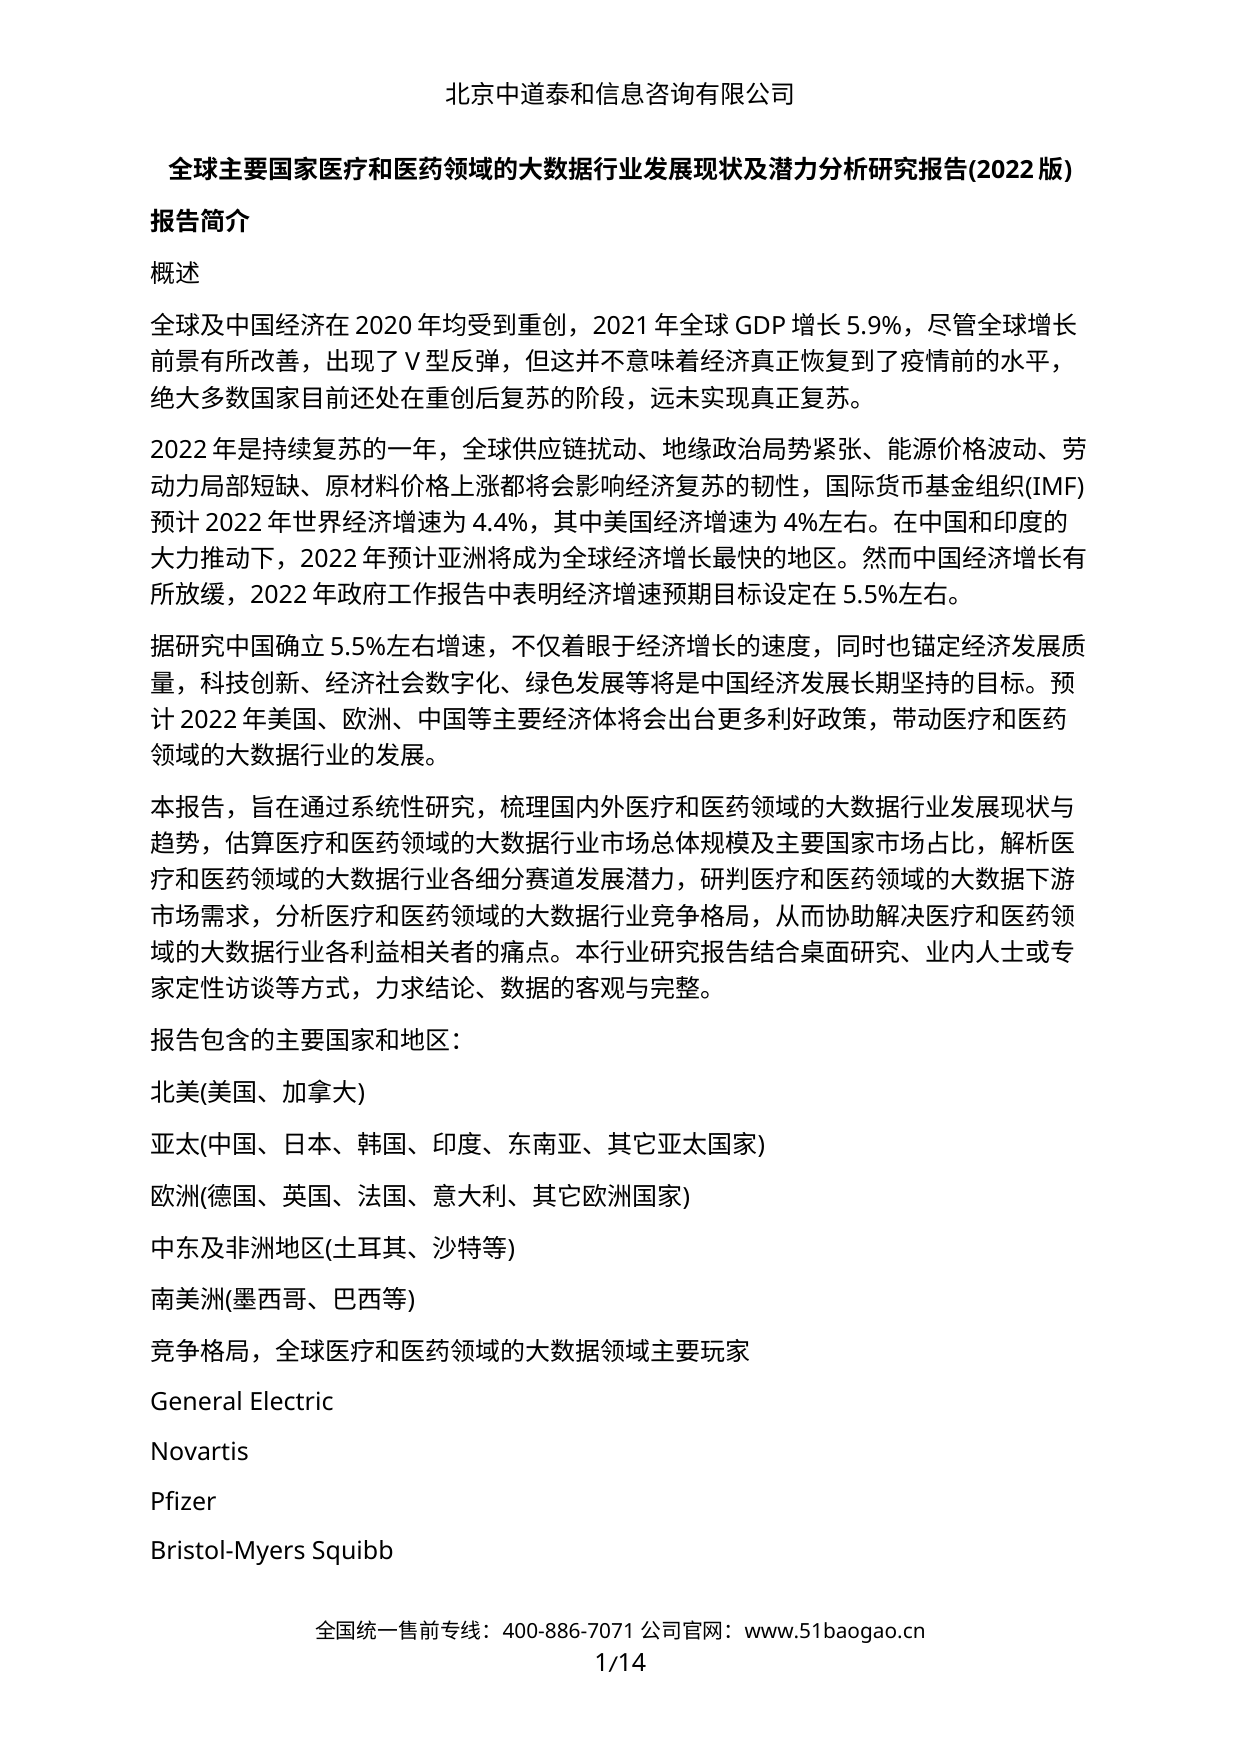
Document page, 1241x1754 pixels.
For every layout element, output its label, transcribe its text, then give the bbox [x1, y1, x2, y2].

text 本报告，旨在通过系统性研究，梳理国内外医疗和医药领域的大数据行业发展现状与趋势，估算医疗和医药领域的大数据行业市场总体规模及主要国家市场占比，解析医疗和医药领域的大数据行业各细分赛道发展潜力，研判医疗和医药领域的大数据下游市场需求，分析医疗和医药领域的大数据行业竞争格局，从而协助解决医疗和医药领域的大数据行业各利益相关者的痛点。本行业研究报告结合桌面研究、业内人士或专家定性访谈等方式，力求结论、数据的客观与完整。 [150, 787, 1090, 1005]
text 南美洲(墨西哥、巴西等) [150, 1280, 1090, 1316]
text 全球主要国家医疗和医药领域的大数据行业发展现状及潜力分析研究报告(2022版) [150, 150, 1090, 186]
text 全球及中国经济在2020年均受到重创，2021年全球GDP增长5.9%，尽管全球增长前景有所改善，出现了V型反弹，但这并不意味着经济真正恢复到了疫情前的水平，绝大多数国家目前还处在重创后复苏的阶段，远未实现真正复苏。 [150, 306, 1090, 414]
text 欧洲(德国、英国、法国、意大利、其它欧洲国家) [150, 1176, 1090, 1212]
text 亚太(中国、日本、韩国、印度、东南亚、其它亚太国家) [150, 1124, 1090, 1161]
text Novartis [150, 1433, 1090, 1467]
text 报告简介 [150, 202, 1090, 238]
text 概述 [150, 254, 1090, 290]
text 竞争格局，全球医疗和医药领域的大数据领域主要玩家 [150, 1332, 1090, 1368]
text General Electric [150, 1384, 1090, 1418]
text 2022年是持续复苏的一年，全球供应链扰动、地缘政治局势紧张、能源价格波动、劳动力局部短缺、原材料价格上涨都将会影响经济复苏的韧性，国际货币基金组织(IMF)预计2022年世界经济增速为4.4%，其中美国经济增速为4%左右。在中国和印度的大力推动下，2022年预计亚洲将成为全球经济增长最快的地区。然而中国经济增长有所放缓，2022年政府工作报告中表明经济增速预期目标设定在5.5%左右。 [150, 430, 1090, 611]
text 报告包含的主要国家和地区： [150, 1021, 1090, 1057]
text 中东及非洲地区(土耳其、沙特等) [150, 1228, 1090, 1264]
text Bristol-Myers Squibb [150, 1533, 1090, 1567]
text 据研究中国确立5.5%左右增速，不仅着眼于经济增长的速度，同时也锚定经济发展质量，科技创新、经济社会数字化、绿色发展等将是中国经济发展长期坚持的目标。预计2022年美国、欧洲、中国等主要经济体将会出台更多利好政策，带动医疗和医药领域的大数据行业的发展。 [150, 627, 1090, 772]
text Pfizer [150, 1483, 1090, 1517]
text 北美(美国、加拿大) [150, 1072, 1090, 1109]
